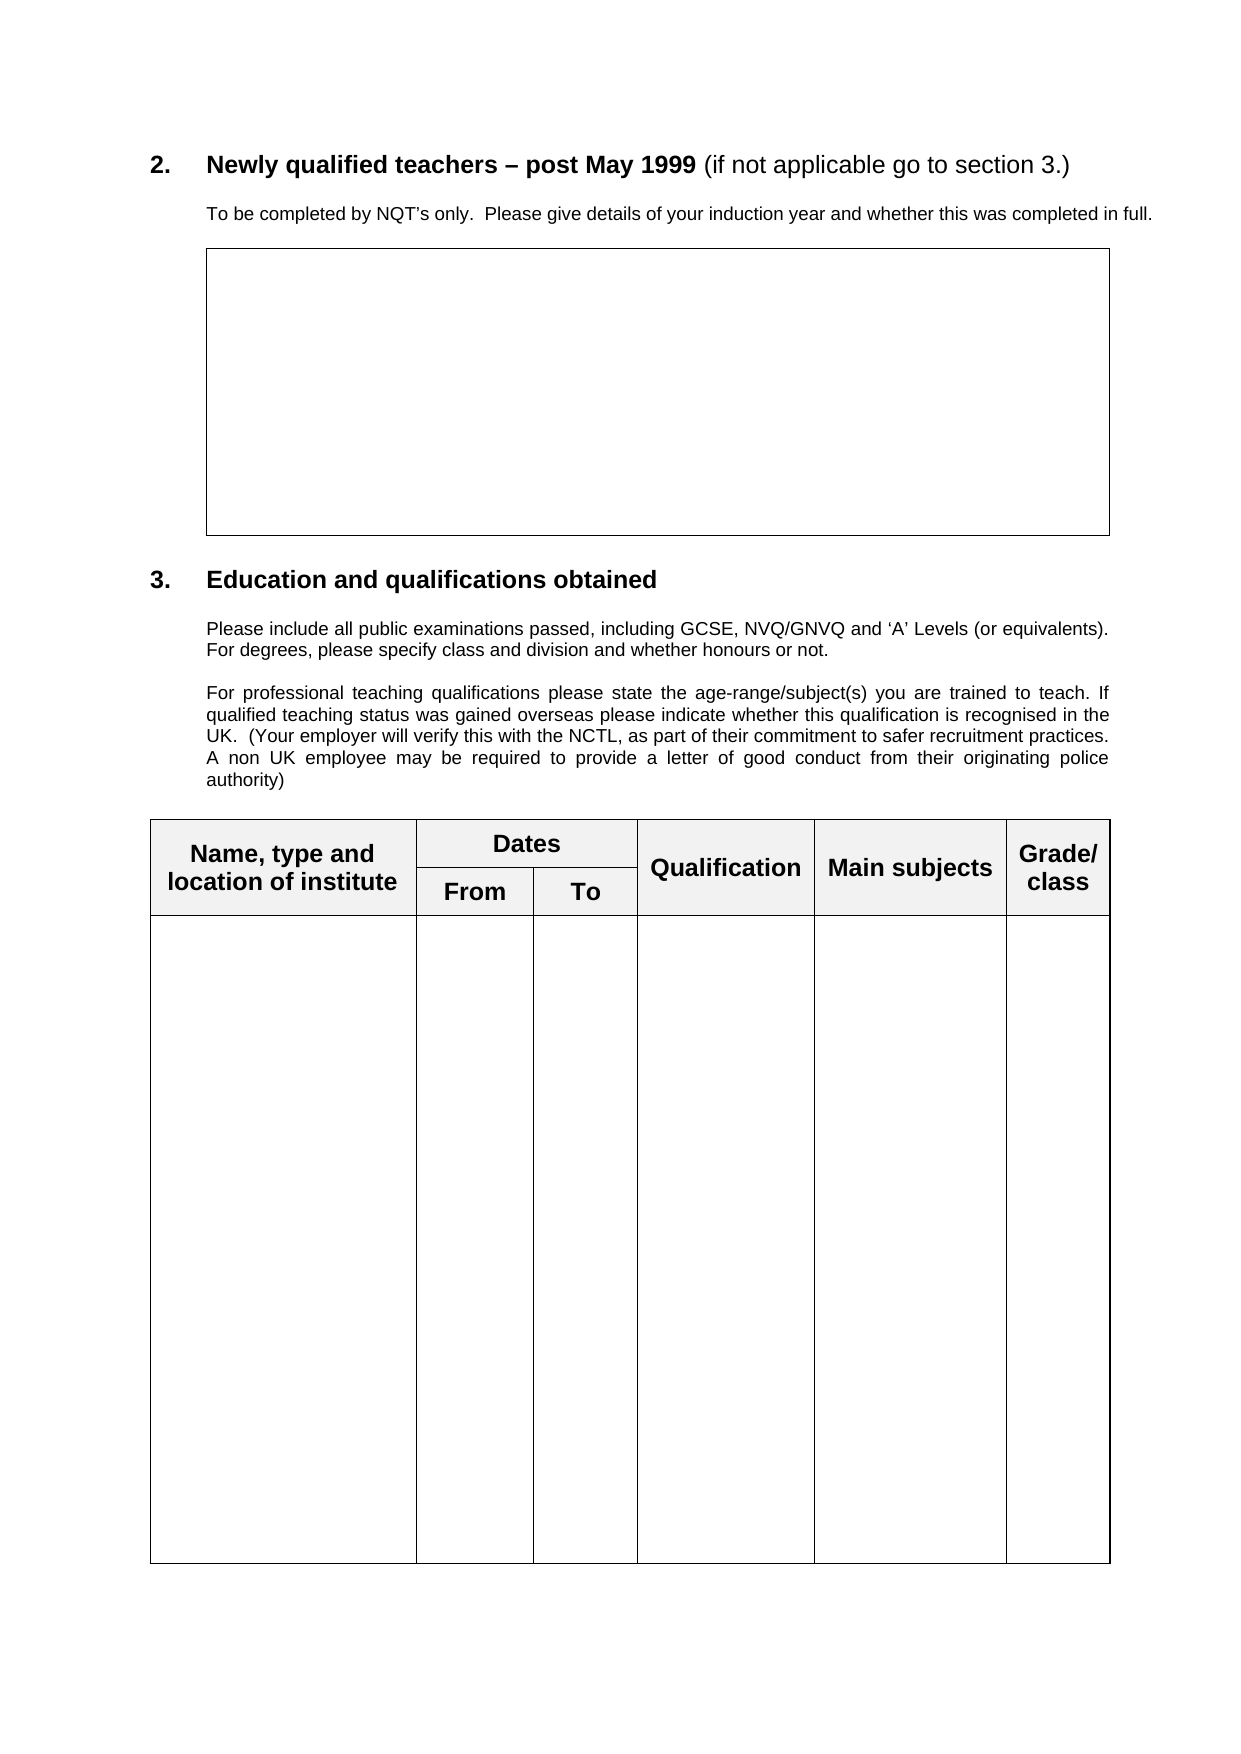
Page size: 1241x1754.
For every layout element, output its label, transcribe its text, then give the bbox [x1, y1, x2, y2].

table_header Grade/ class [1007, 820, 1109, 915]
table_cell [815, 916, 1006, 1563]
table_header Dates [417, 820, 637, 867]
text To be completed by NQT’s only. Please give details of your induction year and whether this was completed in full. [206, 203, 1170, 224]
text For professional teaching qualifications please state the age-range/subject(s) you are trained to teach. If qualified teaching status was gained overseas please indicate whether this qualification is recognised in the UK. (Your employer will verify this with the NCTL, as part of their commitment to safer recruitment practices. A non UK employee may be required to provide a letter of good conduct from their originating police authority) [206, 682, 1110, 790]
table_header Name, type and location of institute [151, 820, 416, 915]
table_cell [1007, 916, 1109, 1563]
text Please include all public examinations passed, including GCSE, NVQ/GNVQ and ‘A’ Levels (or equivalents). For degrees, please specify class and division and whether honours or not. [206, 617, 1110, 661]
table_cell [534, 916, 637, 1563]
table_cell [638, 916, 814, 1563]
list Newly qualified teachers – post May 1999 (if not applicable go to section 3.) [150, 150, 1090, 179]
table_header Qualification [638, 820, 814, 915]
table_cell [151, 916, 416, 1563]
table_cell [417, 916, 533, 1563]
list Education and qualifications obtained [150, 565, 1090, 593]
table_cell From [417, 868, 533, 915]
table_header [207, 249, 1109, 535]
table_header Main subjects [815, 820, 1006, 915]
table_cell To [534, 868, 637, 915]
